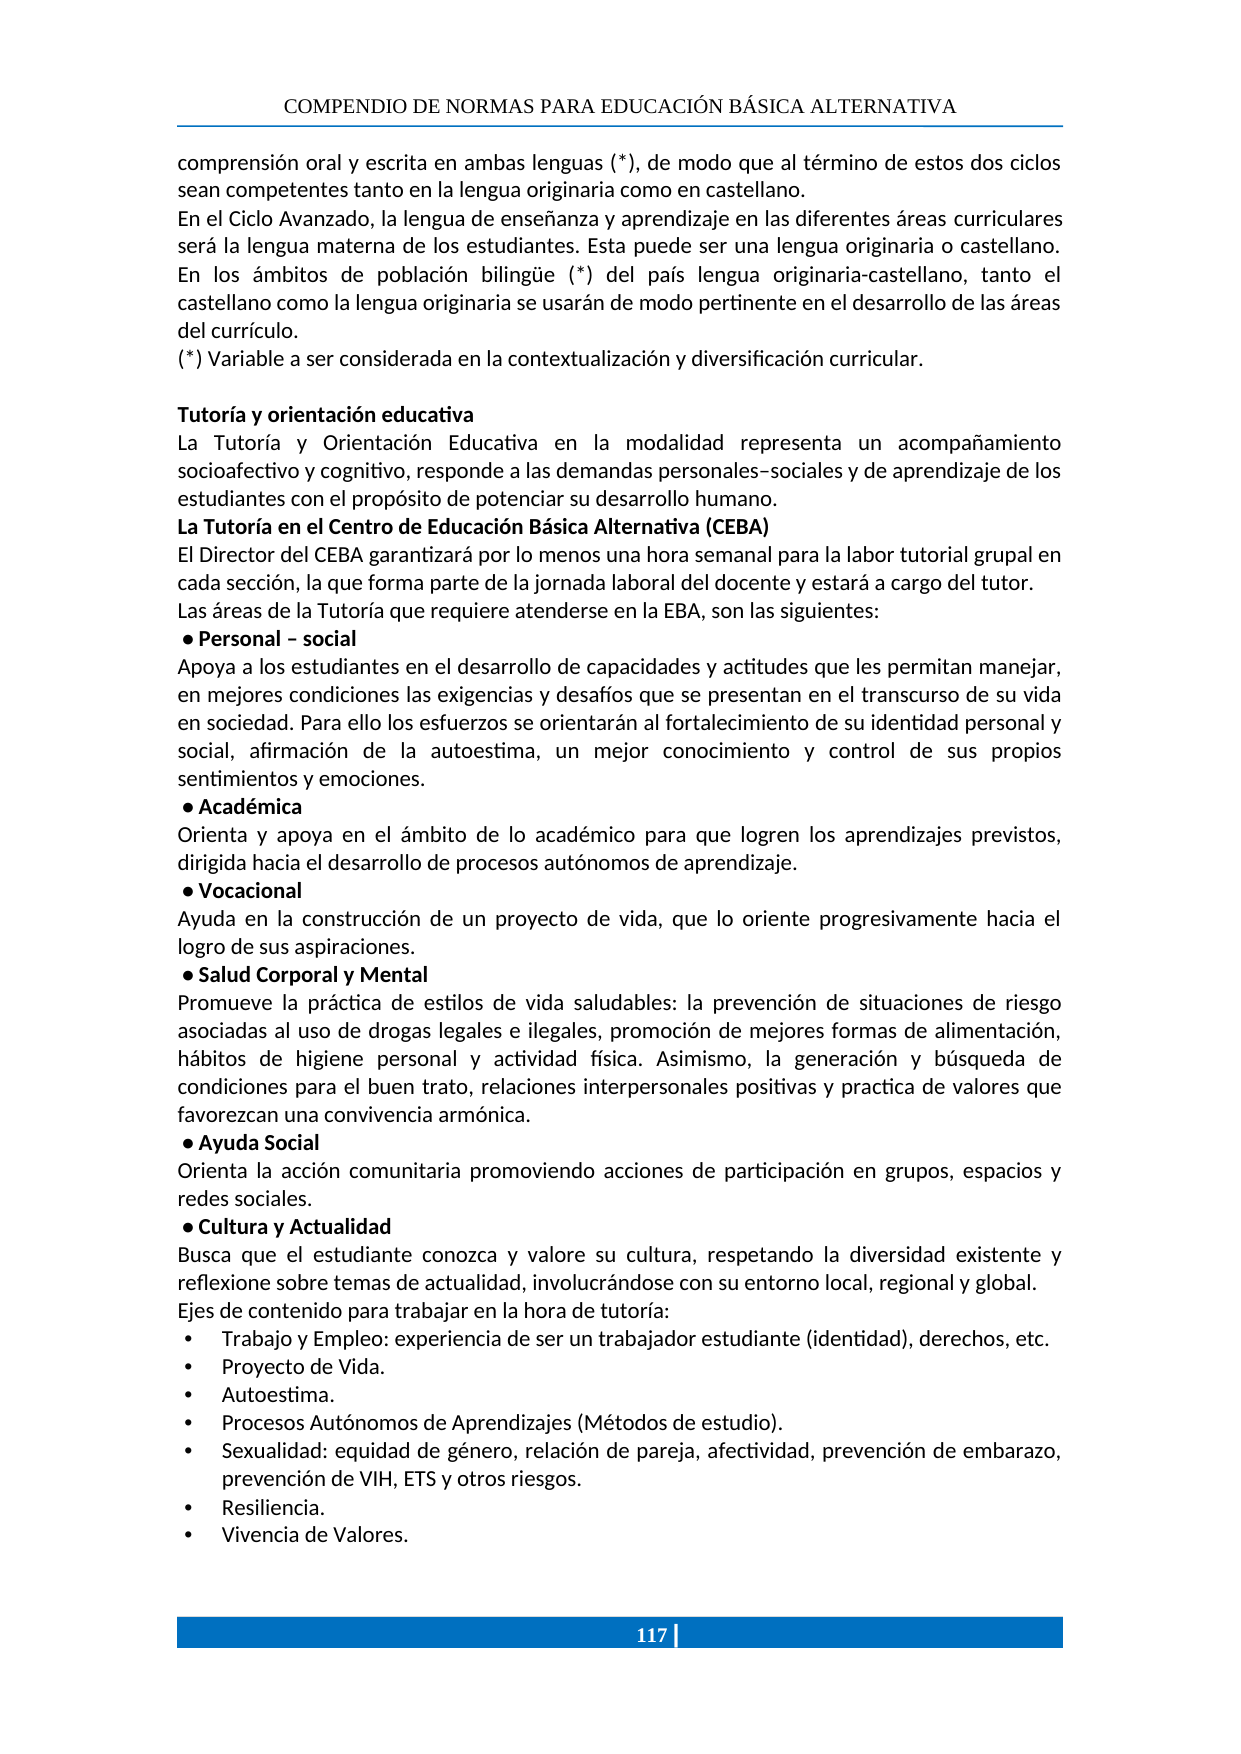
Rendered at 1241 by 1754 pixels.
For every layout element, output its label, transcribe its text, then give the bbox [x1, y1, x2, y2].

text Ejes de contenido para trabajar en la hora de tutoría: [177, 1296, 1063, 1324]
text Ayuda en la construcción de un proyecto de vida, que lo oriente progresivamente hacia el logro de sus aspiraciones. [177, 904, 1063, 960]
text • Personal – social [182, 624, 1063, 652]
text • Cultura y Actualidad [182, 1212, 1063, 1240]
text (*) Variable a ser considerada en la contextualización y diversificación curricular. [177, 344, 1063, 372]
text En el Ciclo Avanzado, la lengua de enseñanza y aprendizaje en las diferentes áreas curriculares será la lengua materna de los estudiantes. Esta puede ser una lengua originaria o castellano. En los ámbitos de población bilingüe (*) del país lengua originaria-castellano, tanto el castellano como la lengua originaria se usarán de modo pertinente en el desarrollo de las áreas del currículo. [177, 204, 1063, 344]
list Resiliencia. [184, 1493, 1063, 1521]
list Sexualidad: equidad de género, relación de pareja, afectividad, prevención de embarazo, prevención de VIH, ETS y otros riesgos. [184, 1437, 1063, 1493]
text Busca que el estudiante conozca y valore su cultura, respetando la diversidad existente y reflexione sobre temas de actualidad, involucrándose con su entorno local, regional y global. [177, 1240, 1063, 1296]
list Trabajo y Empleo: experiencia de ser un trabajador estudiante (identidad), derechos, etc. [184, 1324, 1063, 1352]
text Tutoría y orientación educativa [177, 400, 1063, 428]
text Las áreas de la Tutoría que requiere atenderse en la EBA, son las siguientes: [177, 596, 1063, 624]
text • Ayuda Social [182, 1128, 1063, 1156]
text • Vocacional [182, 876, 1063, 904]
text La Tutoría y Orientación Educativa en la modalidad representa un acompañamiento socioafectivo y cognitivo, responde a las demandas personales–sociales y de aprendizaje de los estudiantes con el propósito de potenciar su desarrollo humano. [177, 428, 1063, 512]
text • Salud Corporal y Mental [182, 960, 1063, 988]
list Procesos Autónomos de Aprendizajes (Métodos de estudio). [184, 1408, 1063, 1437]
text El Director del CEBA garantizará por lo menos una hora semanal para la labor tutorial grupal en cada sección, la que forma parte de la jornada laboral del docente y estará a cargo del tutor. [177, 540, 1063, 596]
text Promueve la práctica de estilos de vida saludables: la prevención de situaciones de riesgo asociadas al uso de drogas legales e ilegales, promoción de mejores formas de alimentación, hábitos de higiene personal y actividad física. Asimismo, la generación y búsqueda de condiciones para el buen trato, relaciones interpersonales positivas y practica de valores que favorezcan una convivencia armónica. [177, 988, 1063, 1128]
text Apoya a los estudiantes en el desarrollo de capacidades y actitudes que les permitan manejar, en mejores condiciones las exigencias y desafíos que se presentan en el transcurso de su vida en sociedad. Para ello los esfuerzos se orientarán al fortalecimiento de su identidad personal y social, afirmación de la autoestima, un mejor conocimiento y control de sus propios sentimientos y emociones. [177, 652, 1063, 792]
list Autoestima. [184, 1381, 1063, 1408]
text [177, 148, 1063, 204]
list Vivencia de Valores. [184, 1521, 1063, 1549]
text La Tutoría en el Centro de Educación Básica Alternativa (CEBA) [177, 512, 1063, 540]
text Orienta la acción comunitaria promoviendo acciones de participación en grupos, espacios y redes sociales. [177, 1156, 1063, 1212]
list Proyecto de Vida. [184, 1352, 1063, 1381]
text Orienta y apoya en el ámbito de lo académico para que logren los aprendizajes previstos, dirigida hacia el desarrollo de procesos autónomos de aprendizaje. [177, 820, 1063, 876]
text • Académica [182, 792, 1063, 820]
